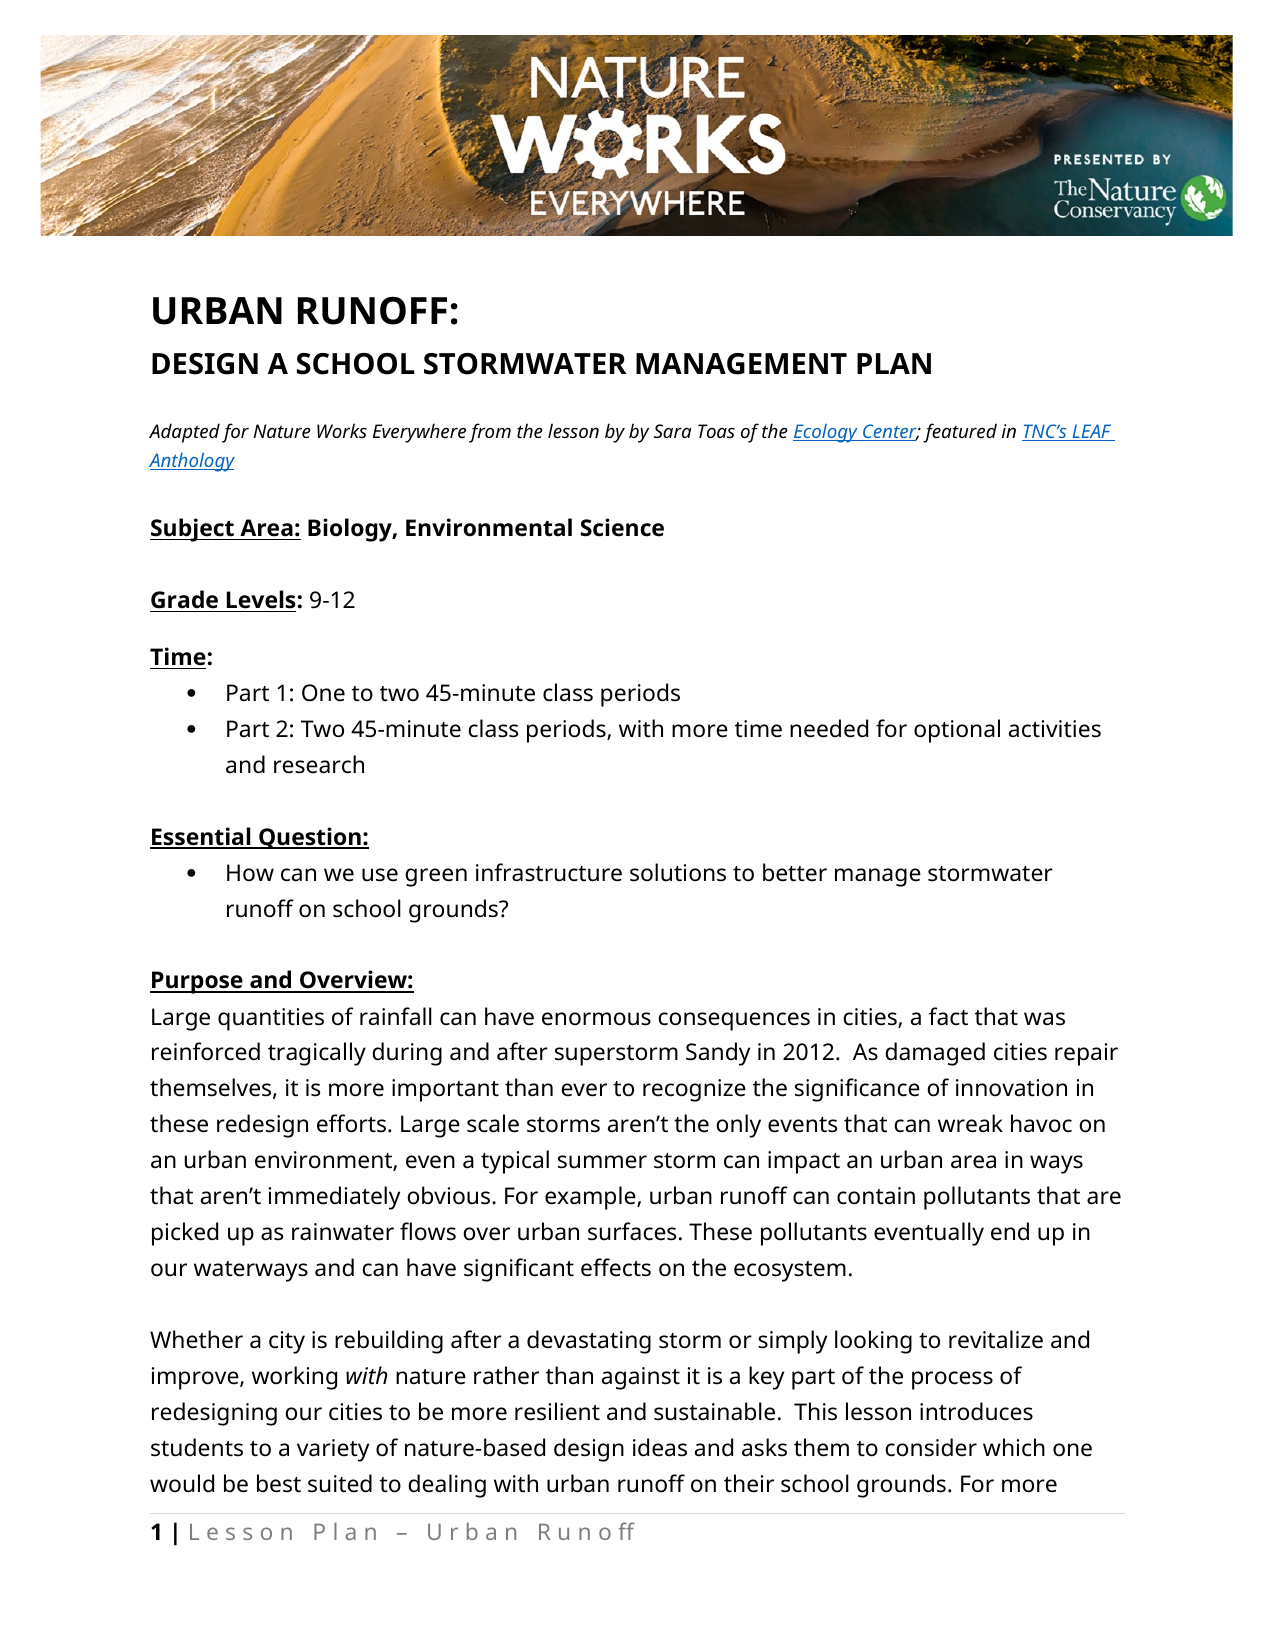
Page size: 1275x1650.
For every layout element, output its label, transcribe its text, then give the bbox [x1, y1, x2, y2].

text Purpose and Overview: [150, 964, 1125, 996]
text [150, 1324, 1125, 1499]
list Part 2: Two 45-minute class periods, with more time needed for optional activities and research [187, 713, 1125, 780]
text Adapted for Nature Works Everywhere from the lesson by by Sara Toas of the Ecology Center; featured in TNC’s LEAF Anthology [150, 418, 1125, 473]
text Time: [150, 641, 1125, 672]
picture [38, 35, 1232, 235]
text Subject Area: Biology, Environmental Science [150, 512, 1125, 544]
text URBAN RUNOFF: [150, 284, 1125, 335]
text Grade Levels: 9-12 [150, 584, 1125, 616]
list Part 1: One to two 45-minute class periods [187, 677, 1125, 708]
text DESIGN A SCHOOL STORMWATER MANAGEMENT PLAN [150, 343, 1125, 383]
list How can we use green infrastructure solutions to better manage stormwater runoff on school grounds? [187, 857, 1125, 924]
text Large quantities of rainfall can have enormous consequences in cities, a fact that was reinforced tragically during and after superstorm Sandy in 2012. As damaged cities repair themselves, it is more important than ever to recognize the significance of innovation in these redesign efforts. Large scale storms aren’t the only events that can wreak havoc on an urban environment, even a typical summer storm can impact an urban area in ways that aren’t immediately obvious. For example, urban runoff can contain pollutants that are picked up as rainwater flows over urban surfaces. These pollutants eventually end up in our waterways and can have significant effects on the ecosystem. [150, 1000, 1125, 1283]
text Essential Question: [150, 821, 1125, 852]
